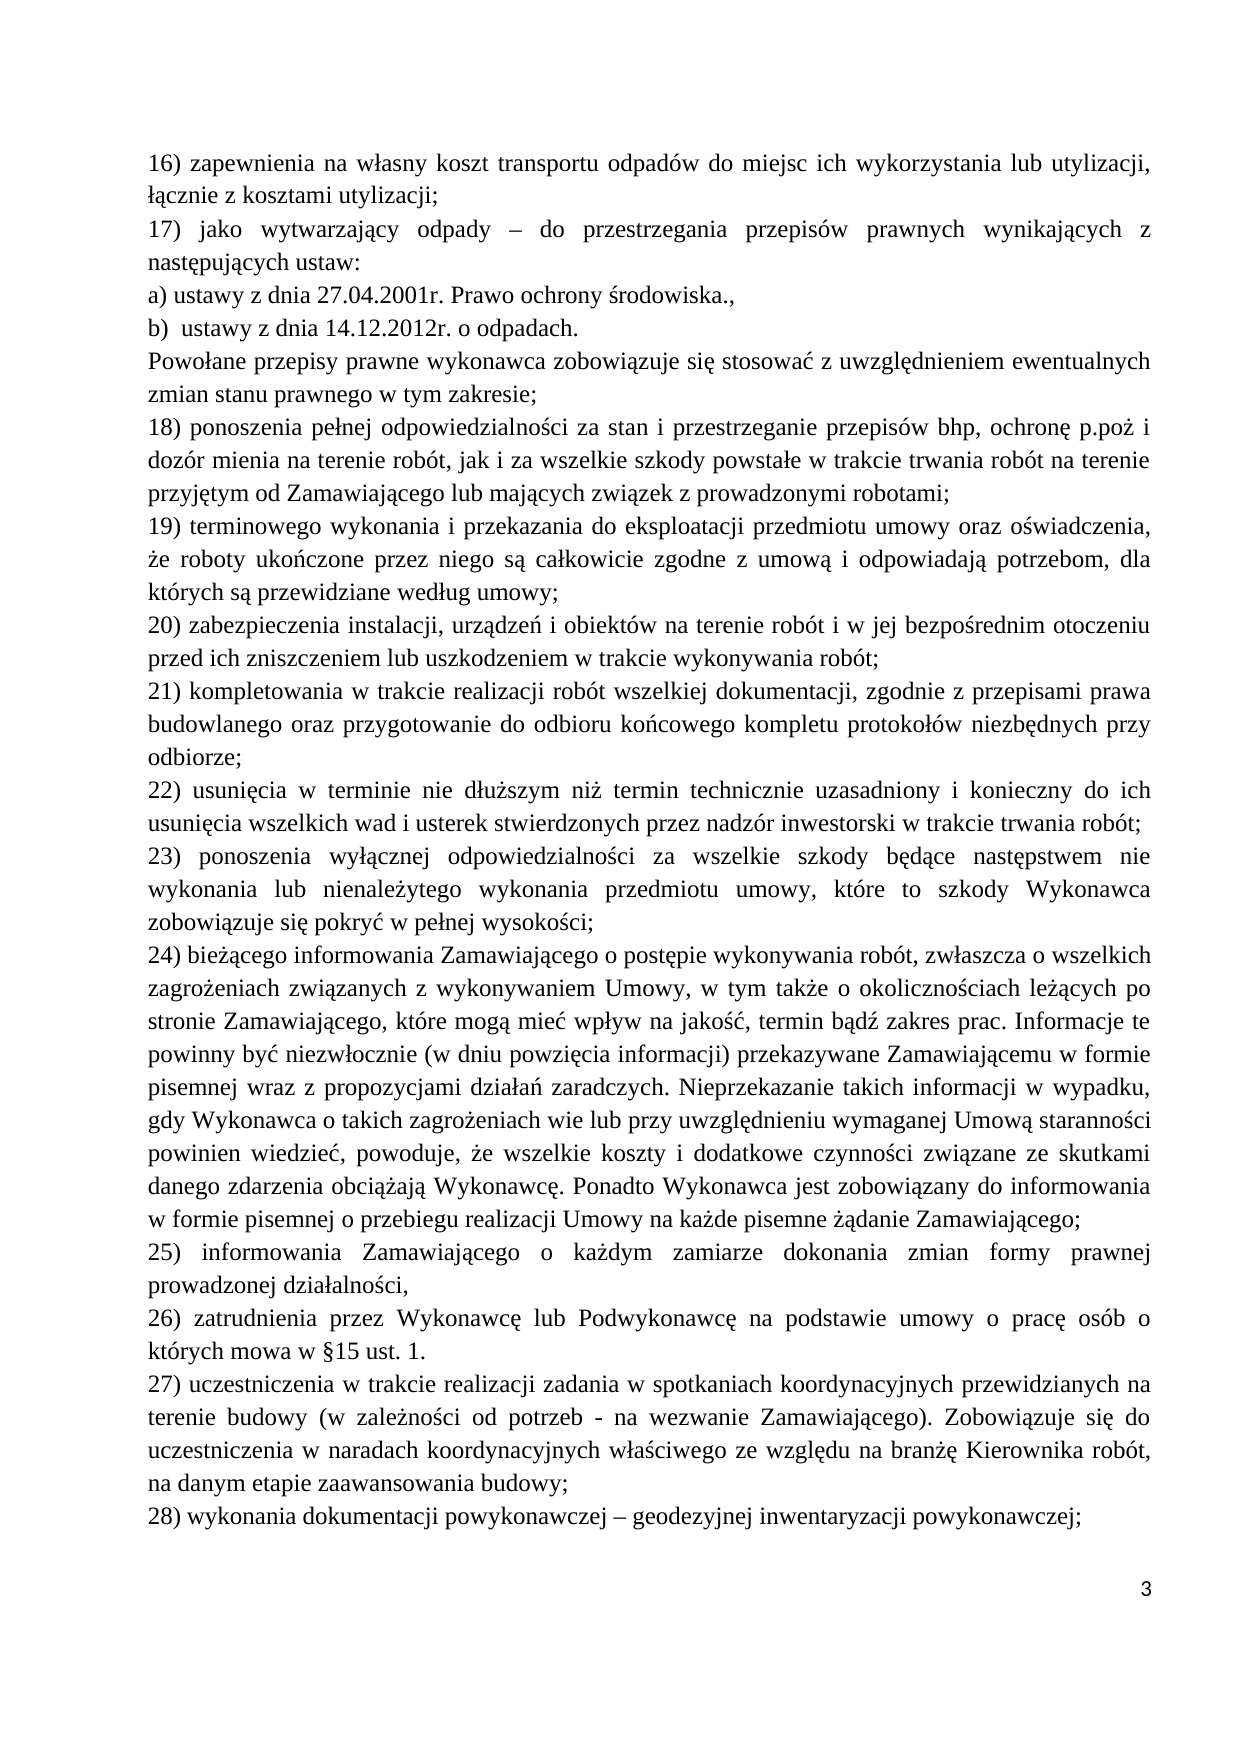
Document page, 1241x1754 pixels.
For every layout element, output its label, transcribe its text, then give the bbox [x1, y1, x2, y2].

text 26) zatrudnienia przez Wykonawcę lub Podwykonawcę na podstawie umowy o pracę osób o których mowa w §15 ust. 1. [148, 1303, 1152, 1365]
text 23) ponoszenia wyłącznej odpowiedzialności za wszelkie szkody będące następstwem nie wykonania lub nienależytego wykonania przedmiotu umowy, które to szkody Wykonawca zobowiązuje się pokryć w pełnej wysokości; [148, 841, 1152, 936]
text 25) informowania Zamawiającego o każdym zamiarze dokonania zmian formy prawnej prowadzonej działalności, [148, 1237, 1152, 1299]
list wykonania dokumentacji powykonawczej – geodezyjnej inwentaryzacji powykonawczej; [148, 1501, 1152, 1530]
text 19) terminowego wykonania i przekazania do eksploatacji przedmiotu umowy oraz oświadczenia, że roboty ukończone przez niego są całkowicie zgodne z umową i odpowiadają potrzebom, dla których są przewidziane według umowy; [148, 511, 1152, 606]
text 24) bieżącego informowania Zamawiającego o postępie wykonywania robót, zwłaszcza o wszelkich zagrożeniach związanych z wykonywaniem Umowy, w tym także o okolicznościach leżących po stronie Zamawiającego, które mogą mieć wpływ na jakość, termin bądź zakres prac. Informacje te powinny być niezwłocznie (w dniu powzięcia informacji) przekazywane Zamawiającemu w formie pisemnej wraz z propozycjami działań zaradczych. Nieprzekazanie takich informacji w wypadku, gdy Wykonawca o takich zagrożeniach wie lub przy uwzględnieniu wymaganej Umową staranności powinien wiedzieć, powoduje, że wszelkie koszty i dodatkowe czynności związane ze skutkami danego zdarzenia obciążają Wykonawcę. Ponadto Wykonawca jest zobowiązany do informowania w formie pisemnej o przebiegu realizacji Umowy na każde pisemne żądanie Zamawiającego; [148, 940, 1152, 1233]
text 21) kompletowania w trakcie realizacji robót wszelkiej dokumentacji, zgodnie z przepisami prawa budowlanego oraz przygotowanie do odbioru końcowego kompletu protokołów niezbędnych przy odbiorze; [148, 676, 1152, 771]
text b) ustawy z dnia 14.12.2012r. o odpadach. [148, 313, 1152, 341]
text 20) zabezpieczenia instalacji, urządzeń i obiektów na terenie robót i w jej bezpośrednim otoczeniu przed ich zniszczeniem lub uszkodzeniem w trakcie wykonywania robót; [148, 610, 1152, 672]
text Powołane przepisy prawne wykonawca zobowiązuje się stosować z uwzględnieniem ewentualnych zmian stanu prawnego w tym zakresie; [148, 346, 1152, 407]
text a) ustawy z dnia 27.04.2001r. Prawo ochrony środowiska., [148, 280, 1152, 308]
text 27) uczestniczenia w trakcie realizacji zadania w spotkaniach koordynacyjnych przewidzianych na terenie budowy (w zależności od potrzeb - na wezwanie Zamawiającego). Zobowiązuje się do uczestniczenia w naradach koordynacyjnych właściwego ze względu na branżę Kierownika robót, na danym etapie zaawansowania budowy; [148, 1369, 1152, 1497]
text 17) jako wytwarzający odpady – do przestrzegania przepisów prawnych wynikających z następujących ustaw: [148, 214, 1152, 275]
text 22) usunięcia w terminie nie dłuższym niż termin technicznie uzasadniony i konieczny do ich usunięcia wszelkich wad i usterek stwierdzonych przez nadzór inwestorski w trakcie trwania robót; [148, 775, 1152, 837]
text 16) zapewnienia na własny koszt transportu odpadów do miejsc ich wykorzystania lub utylizacji, łącznie z kosztami utylizacji; [148, 148, 1152, 209]
text 18) ponoszenia pełnej odpowiedzialności za stan i przestrzeganie przepisów bhp, ochronę p.poż i dozór mienia na terenie robót, jak i za wszelkie szkody powstałe w trakcie trwania robót na terenie przyjętym od Zamawiającego lub mających związek z prowadzonymi robotami; [148, 412, 1152, 507]
